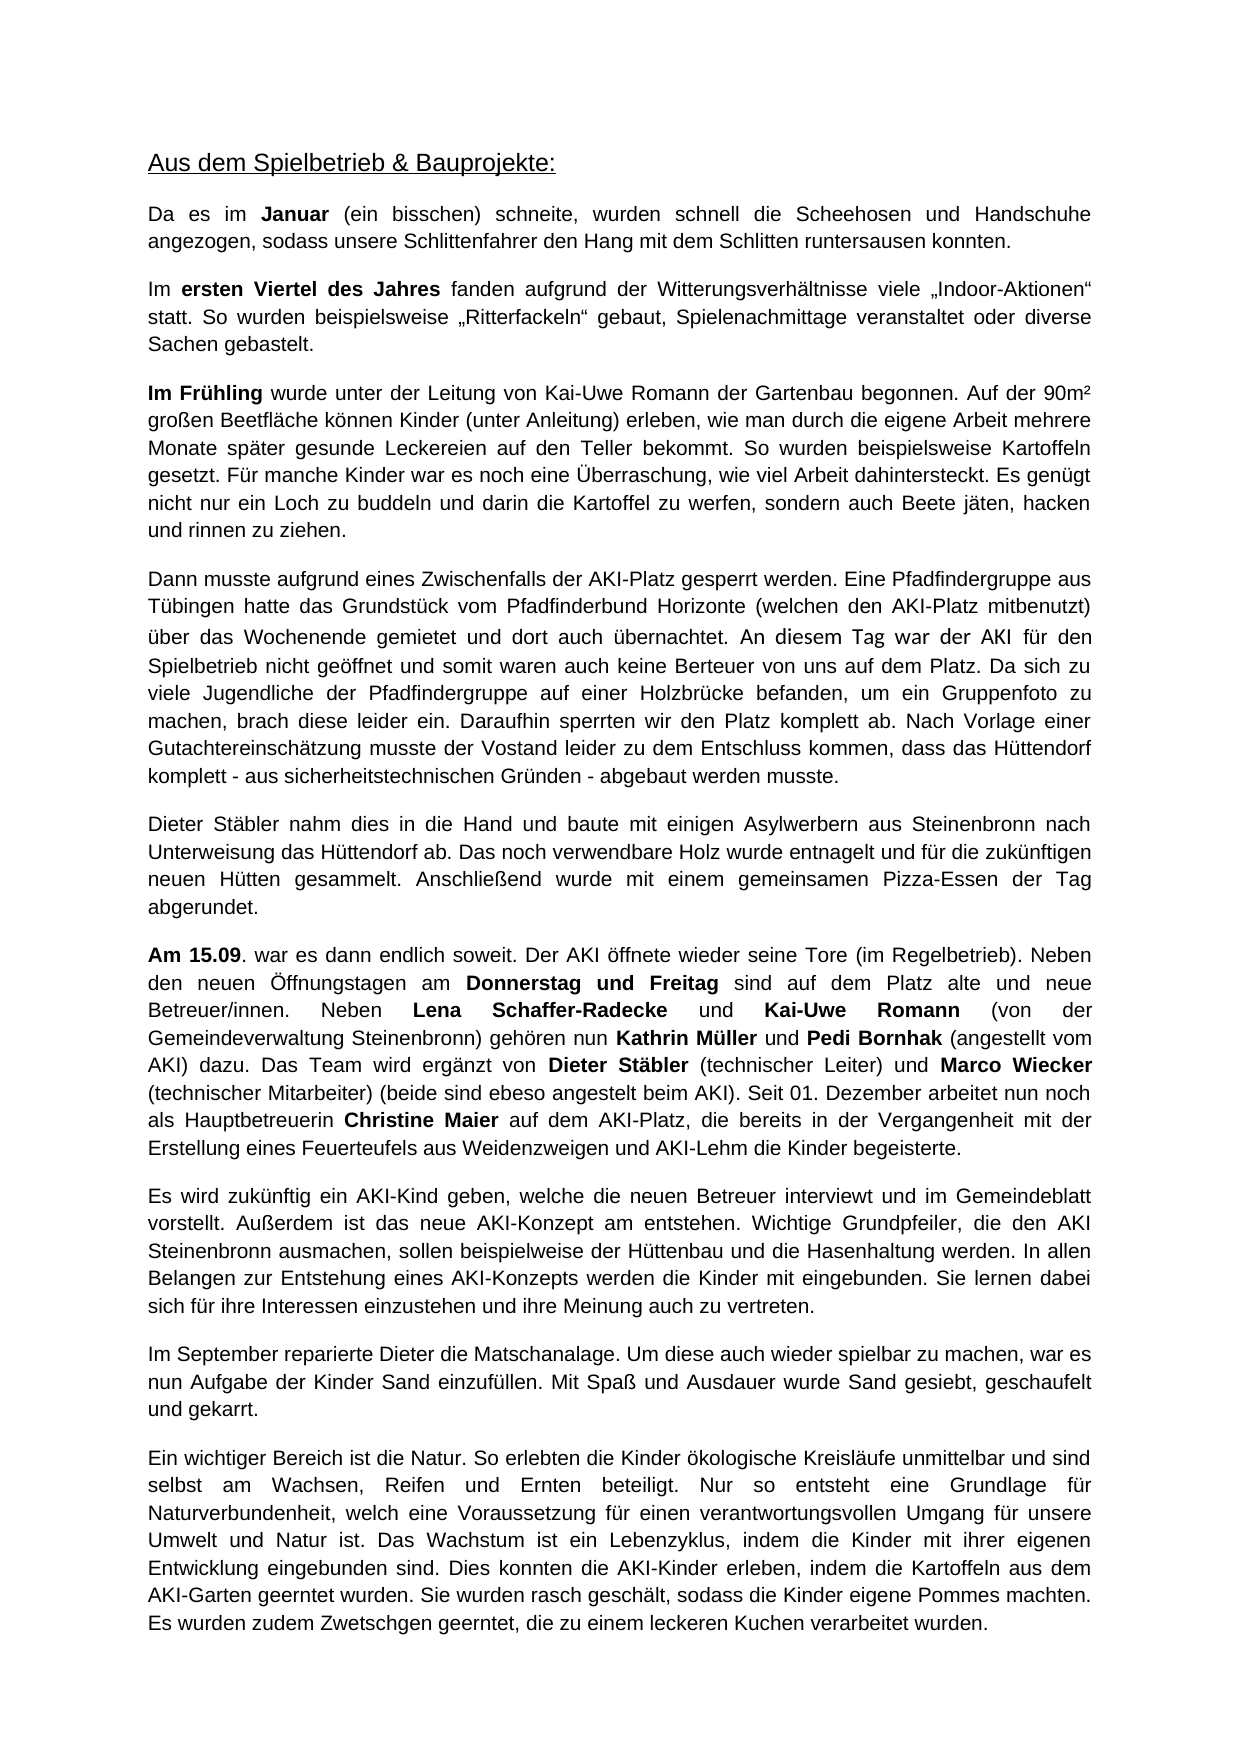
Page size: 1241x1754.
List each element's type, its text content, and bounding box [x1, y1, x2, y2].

text Dieter Stäbler nahm dies in die Hand und baute mit einigen Asylwerbern aus Steinenbronn nach Unterweisung das Hüttendorf ab. Das noch verwendbare Holz wurde entnagelt und für die zukünftigen neuen Hütten gesammelt. Anschließend wurde mit einem gemeinsamen Pizza-Essen der Tag abgerundet. [148, 812, 1093, 918]
text Ein wichtiger Bereich ist die Natur. So erlebten die Kinder ökologische Kreisläufe unmittelbar und sind selbst am Wachsen, Reifen und Ernten beteiligt. Nur so entsteht eine Grundlage für Naturverbundenheit, welch eine Voraussetzung für einen verantwortungsvollen Umgang für unsere Umwelt und Natur ist. Das Wachstum ist ein Lebenzyklus, indem die Kinder mit ihrer eigenen Entwicklung eingebunden sind. Dies konnten die AKI-Kinder erleben, indem die Kartoffeln aus dem AKI-Garten geerntet wurden. Sie wurden rasch geschält, sodass die Kinder eigene Pommes machten. Es wurden zudem Zwetschgen geerntet, die zu einem leckeren Kuchen verarbeitet wurden. [148, 1445, 1093, 1634]
text Am 15.09. war es dann endlich soweit. Der AKI öffnete wieder seine Tore (im Regelbetrieb). Neben den neuen Öffnungstagen am Donnerstag und Freitag sind auf dem Platz alte und neue Betreuer/innen. Neben Lena Schaffer-Radecke und Kai-Uwe Romann (von der Gemeindeverwaltung Steinenbronn) gehören nun Kathrin Müller und Pedi Bornhak (angestellt vom AKI) dazu. Das Team wird ergänzt von Dieter Stäbler (technischer Leiter) und Marco Wiecker (technischer Mitarbeiter) (beide sind ebeso angestelt beim AKI). Seit 01. Dezember arbeitet nun noch als Hauptbetreuerin Christine Maier auf dem AKI-Platz, die bereits in der Vergangenheit mit der Erstellung eines Feuerteufels aus Weidenzweigen und AKI-Lehm die Kinder begeisterte. [148, 943, 1093, 1159]
text Im Frühling wurde unter der Leitung von Kai-Uwe Romann der Gartenbau begonnen. Auf der 90m² großen Beetfläche können Kinder (unter Anleitung) erleben, wie man durch die eigene Arbeit mehrere Monate später gesunde Leckereien auf den Teller bekommt. So wurden beispielsweise Kartoffeln gesetzt. Für manche Kinder war es noch eine Überraschung, wie viel Arbeit dahintersteckt. Es genügt nicht nur ein Loch zu buddeln und darin die Kartoffel zu werfen, sondern auch Beete jäten, hacken und rinnen zu ziehen. [148, 381, 1093, 542]
text Im ersten Viertel des Jahres fanden aufgrund der Witterungsverhältnisse viele „Indoor-Aktionen“ statt. So wurden beispielsweise „Ritterfackeln“ gebaut, Spielenachmittage veranstaltet oder diverse Sachen gebastelt. [148, 277, 1093, 356]
text Es wird zukünftig ein AKI-Kind geben, welche die neuen Betreuer interviewt und im Gemeindeblatt vorstellt. Außerdem ist das neue AKI-Konzept am entstehen. Wichtige Grundpfeiler, die den AKI Steinenbronn ausmachen, sollen beispielweise der Hüttenbau und die Hasenhaltung werden. In allen Belangen zur Entstehung eines AKI-Konzepts werden die Kinder mit eingebunden. Sie lernen dabei sich für ihre Interessen einzustehen und ihre Meinung auch zu vertreten. [148, 1184, 1093, 1318]
text Aus dem Spielbetrieb & Bauprojekte: [148, 148, 1093, 176]
text Da es im Januar (ein bisschen) schneite, wurden schnell die Scheehosen und Handschuhe angezogen, sodass unsere Schlittenfahrer den Hang mit dem Schlitten runtersausen konnten. [148, 201, 1093, 253]
text Dann musste aufgrund eines Zwischenfalls der AKI-Platz gesperrt werden. Eine Pfadfindergruppe aus Tübingen hatte das Grundstück vom Pfadfinderbund Horizonte (welchen den AKI-Platz mitbenutzt) über das Wochenende gemietet und dort auch übernachtet. An diesem Tag war der AKI für den Spielbetrieb nicht geöffnet und somit waren auch keine Berteuer von uns auf dem Platz. Da sich zu viele Jugendliche der Pfadfindergruppe auf einer Holzbrücke befanden, um ein Gruppenfoto zu machen, brach diese leider ein. Daraufhin sperrten wir den Platz komplett ab. Nach Vorlage einer Gutachtereinschätzung musste der Vostand leider zu dem Entschluss kommen, dass das Hüttendorf komplett - aus sicherheitstechnischen Gründen - abgebaut werden musste. [148, 566, 1093, 788]
text Im September reparierte Dieter die Matschanalage. Um diese auch wieder spielbar zu machen, war es nun Aufgabe der Kinder Sand einzufüllen. Mit Spaß und Ausdauer wurde Sand gesiebt, geschaufelt und gekarrt. [148, 1342, 1093, 1421]
